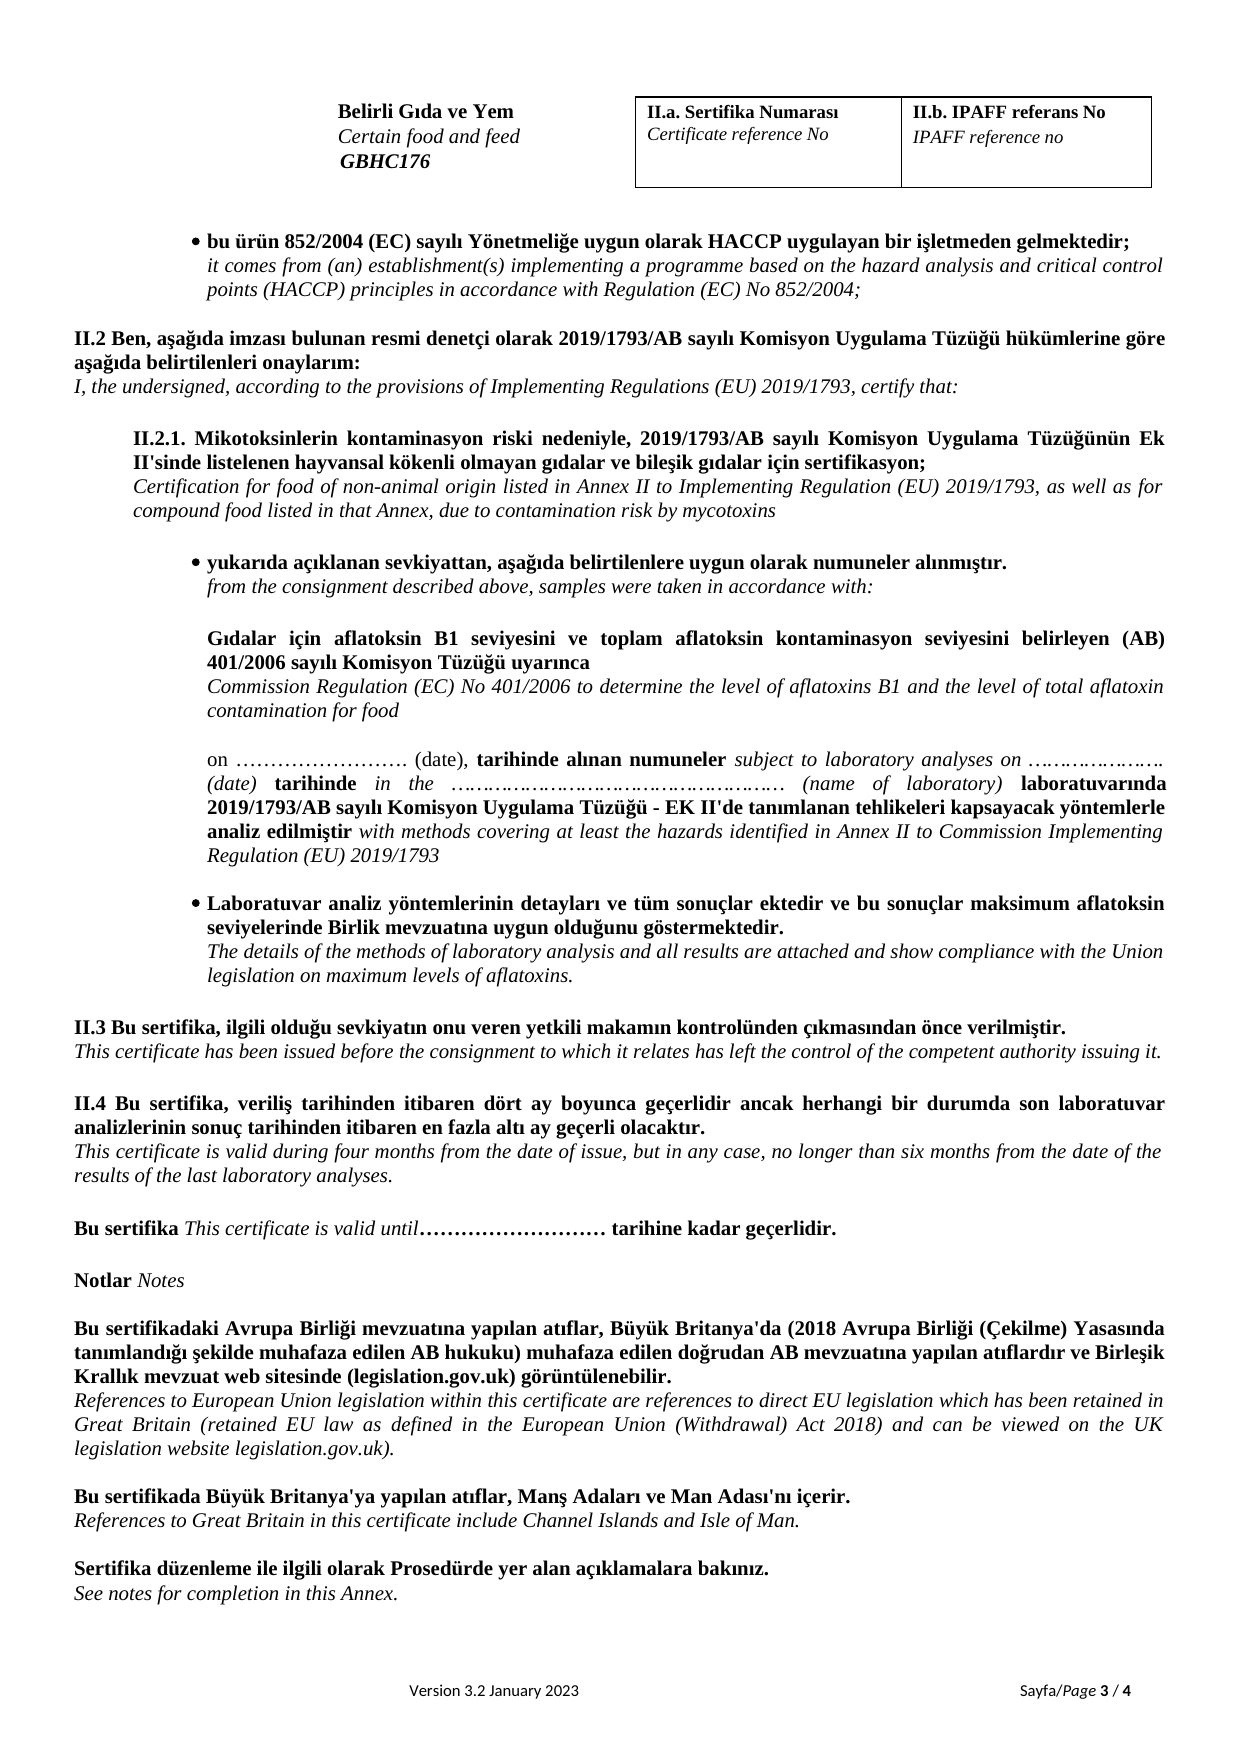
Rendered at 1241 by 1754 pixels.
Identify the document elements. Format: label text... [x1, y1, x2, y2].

text The details of the methods of laboratory analysis and all results are attached and show compliance with the Union legislation on maximum levels of aflatoxins. [207, 939, 1167, 987]
text Certification for food of non-animal origin listed in Annex II to Implementing Regulation (EU) 2019/1793, as well as for compound food listed in that Annex, due to contamination risk by mycotoxins [133, 474, 1167, 522]
text II.4 Bu sertifika, veriliş tarihinden itibaren dört ay boyunca geçerlidir ancak herhangi bir durumda son laboratuvar analizlerinin sonuç tarihinden itibaren en fazla altı ay geçerli olacaktır. [74, 1091, 1167, 1139]
text References to European Union legislation within this certificate are references to direct EU legislation which has been retained in Great Britain (retained EU law as defined in the European Union (Withdrawal) Act 2018) and can be viewed on the UK legislation website legislation.gov.uk). [74, 1388, 1167, 1460]
text II.3 Bu sertifika, ilgili olduğu sevkiyatın onu veren yetkili makamın kontrolünden çıkmasından önce verilmiştir. [74, 1015, 1167, 1039]
text Bu sertifikada Büyük Britanya'ya yapılan atıflar, Manş Adaları ve Man Adası'nı içerir. [74, 1484, 1167, 1508]
text Gıdalar için aflatoksin B1 seviyesini ve toplam aflatoksin kontaminasyon seviyesini belirleyen (AB) 401/2006 sayılı Komisyon Tüzüğü uyarınca [207, 626, 1167, 674]
text it comes from (an) establishment(s) implementing a programme based on the hazard analysis and critical control points (HACCP) principles in accordance with Regulation (EC) No 852/2004; [207, 253, 1167, 301]
text Commission Regulation (EC) No 401/2006 to determine the level of aflatoxins B1 and the level of total aflatoxin contamination for food [207, 674, 1167, 722]
text Notlar Notes [74, 1268, 1167, 1292]
text Sertifika düzenleme ile ilgili olarak Prosedürde yer alan açıklamalara bakınız. [74, 1556, 1167, 1580]
text on ……………………. (date), tarihinde alınan numuneler subject to laboratory analyses on …………………. (date) tarihinde in the ……………………………………………… (name of laboratory) laboratuvarında 2019/1793/AB sayılı Komisyon Uygulama Tüzüğü - EK II'de tanımlanan tehlikeleri kapsayacak yöntemlerle analiz edilmiştir with methods covering at least the hazards identified in Annex II to Commission Implementing Regulation (EU) 2019/1793 [207, 746, 1167, 867]
text I, the undersigned, according to the provisions of Implementing Regulations (EU) 2019/1793, certify that: [74, 374, 1167, 398]
list bu ürün 852/2004 (EC) sayılı Yönetmeliğe uygun olarak HACCP uygulayan bir işletmeden gelmektedir; [192, 229, 1167, 253]
text References to Great Britain in this certificate include Channel Islands and Isle of Man. [74, 1508, 1167, 1532]
text This certificate has been issued before the consignment to which it relates has left the control of the competent authority issuing it. [74, 1039, 1167, 1063]
text from the consignment described above, samples were taken in accordance with: [207, 574, 1167, 598]
text Bu sertifikadaki Avrupa Birliği mevzuatına yapılan atıflar, Büyük Britanya'da (2018 Avrupa Birliği (Çekilme) Yasasında tanımlandığı şekilde muhafaza edilen AB hukuku) muhafaza edilen doğrudan AB mevzuatına yapılan atıflardır ve Birleşik Krallık mevzuat web sitesinde (legislation.gov.uk) görüntülenebilir. [74, 1316, 1167, 1388]
text Bu sertifika This certificate is valid until……………………… tarihine kadar geçerlidir. [74, 1216, 1167, 1239]
text II.2.1. Mikotoksinlerin kontaminasyon riski nedeniyle, 2019/1793/AB sayılı Komisyon Uygulama Tüzüğünün Ek II'sinde listelenen hayvansal kökenli olmayan gıdalar ve bileşik gıdalar için sertifikasyon; [133, 426, 1167, 474]
text See notes for completion in this Annex. [74, 1580, 1167, 1604]
text This certificate is valid during four months from the date of issue, but in any case, no longer than six months from the date of the results of the last laboratory analyses. [74, 1139, 1167, 1187]
text II.2 Ben, aşağıda imzası bulunan resmi denetçi olarak 2019/1793/AB sayılı Komisyon Uygulama Tüzüğü hükümlerine göre aşağıda belirtilenleri onaylarım: [74, 326, 1167, 374]
list Laboratuvar analiz yöntemlerinin detayları ve tüm sonuçlar ektedir ve bu sonuçlar maksimum aflatoksin seviyelerinde Birlik mevzuatına uygun olduğunu göstermektedir. [192, 891, 1167, 939]
list yukarıda açıklanan sevkiyattan, aşağıda belirtilenlere uygun olarak numuneler alınmıştır. [192, 550, 1167, 574]
